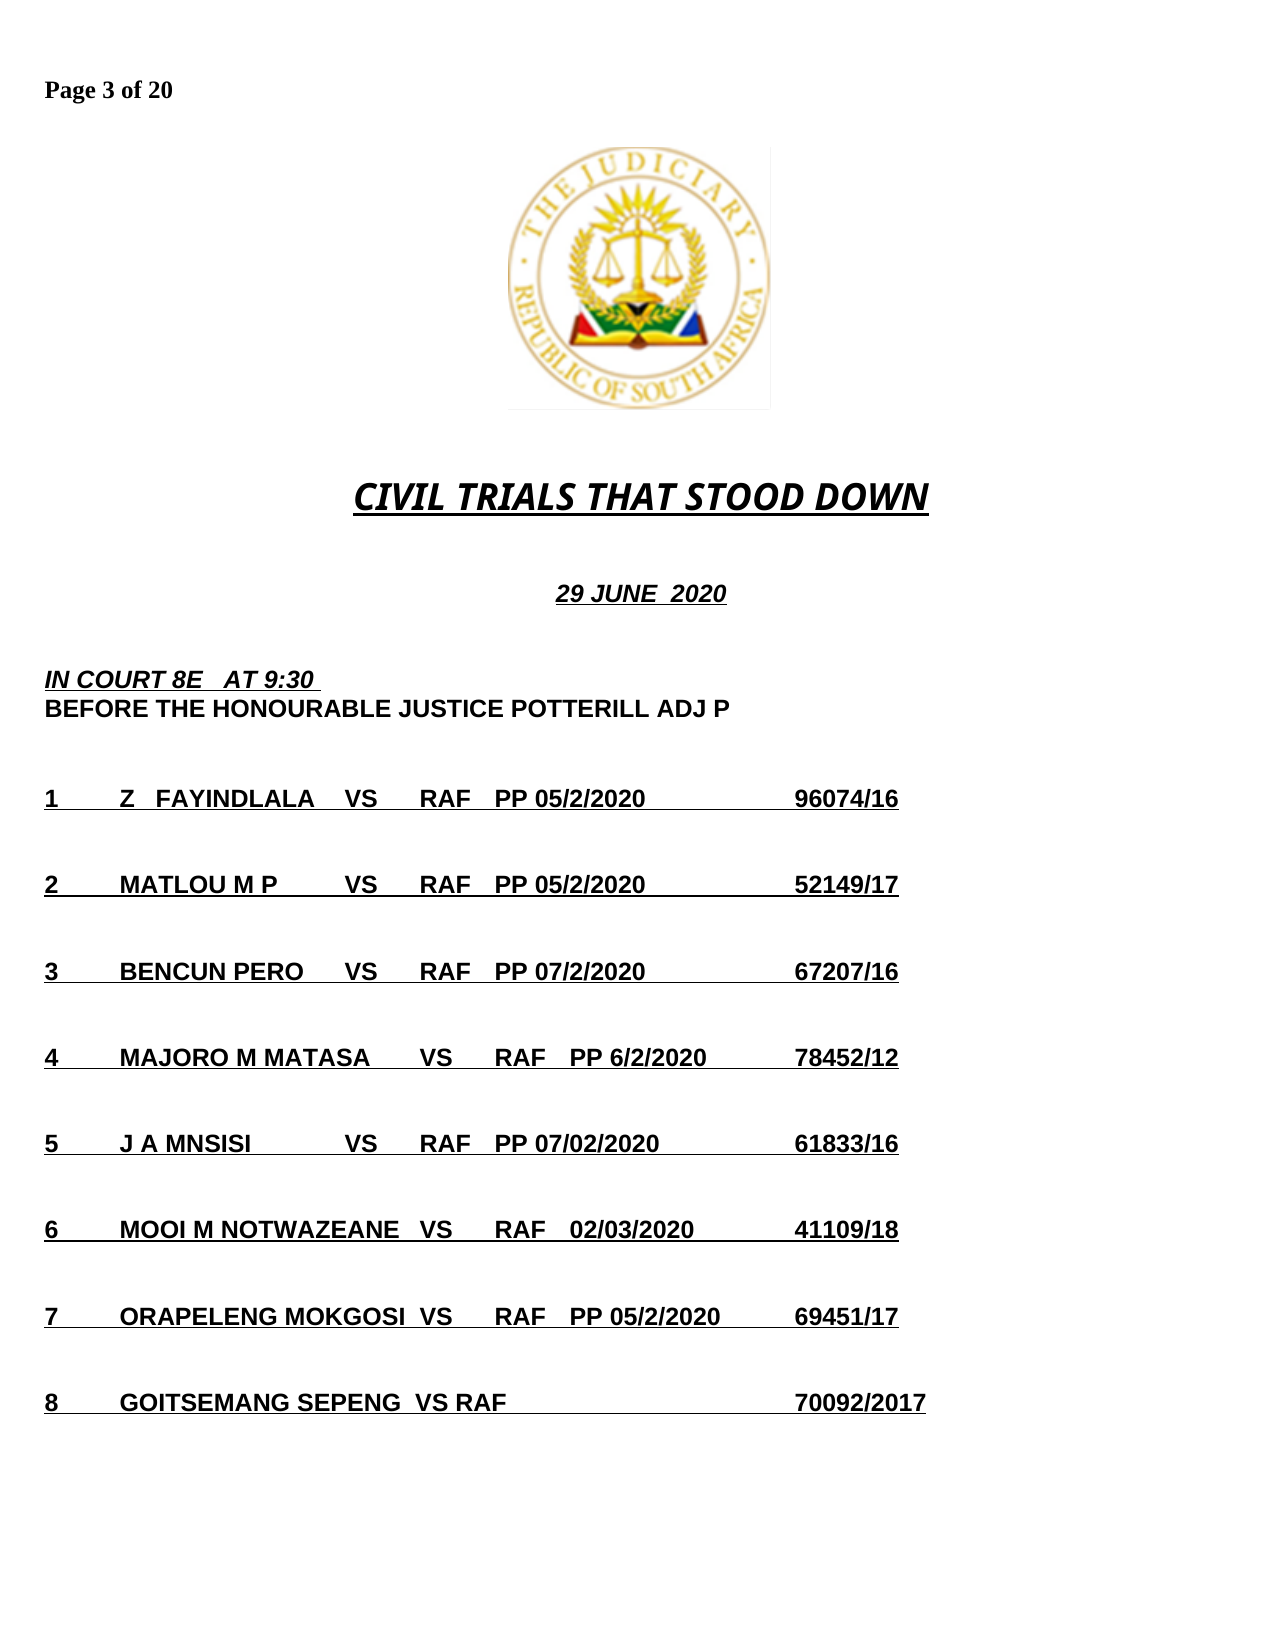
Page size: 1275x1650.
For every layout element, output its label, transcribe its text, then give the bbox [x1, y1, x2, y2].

text 2 MATLOU M P VS RAF PP 05/2/2020 52149/17 [44, 870, 1237, 899]
text BEFORE THE HONOURABLE JUSTICE POTTERILL ADJ P [44, 694, 1237, 722]
text 4 MAJORO M MATASA VS RAF PP 6/2/2020 78452/12 [44, 1043, 1237, 1072]
subtitle CIVIL TRIALS THAT STOOD DOWN [44, 470, 1237, 521]
text 1 Z FAYINDLALA VS RAF PP 05/2/2020 96074/16 [44, 784, 1237, 813]
text 29 JUNE 2020 [44, 579, 1237, 607]
text IN COURT 8E AT 9:30 [44, 665, 1237, 694]
text 6 MOOI M NOTWAZEANE VS RAF 02/03/2020 41109/18 [44, 1215, 1237, 1244]
text 7 ORAPELENG MOKGOSI VS RAF PP 05/2/2020 69451/17 [44, 1302, 1237, 1330]
picture [508, 147, 774, 413]
text 8 GOITSEMANG SEPENG VS RAF 70092/2017 [44, 1388, 1237, 1417]
text 5 J A MNSISI VS RAF PP 07/02/2020 61833/16 [44, 1129, 1237, 1158]
text 3 BENCUN PERO VS RAF PP 07/2/2020 67207/16 [44, 957, 1237, 985]
